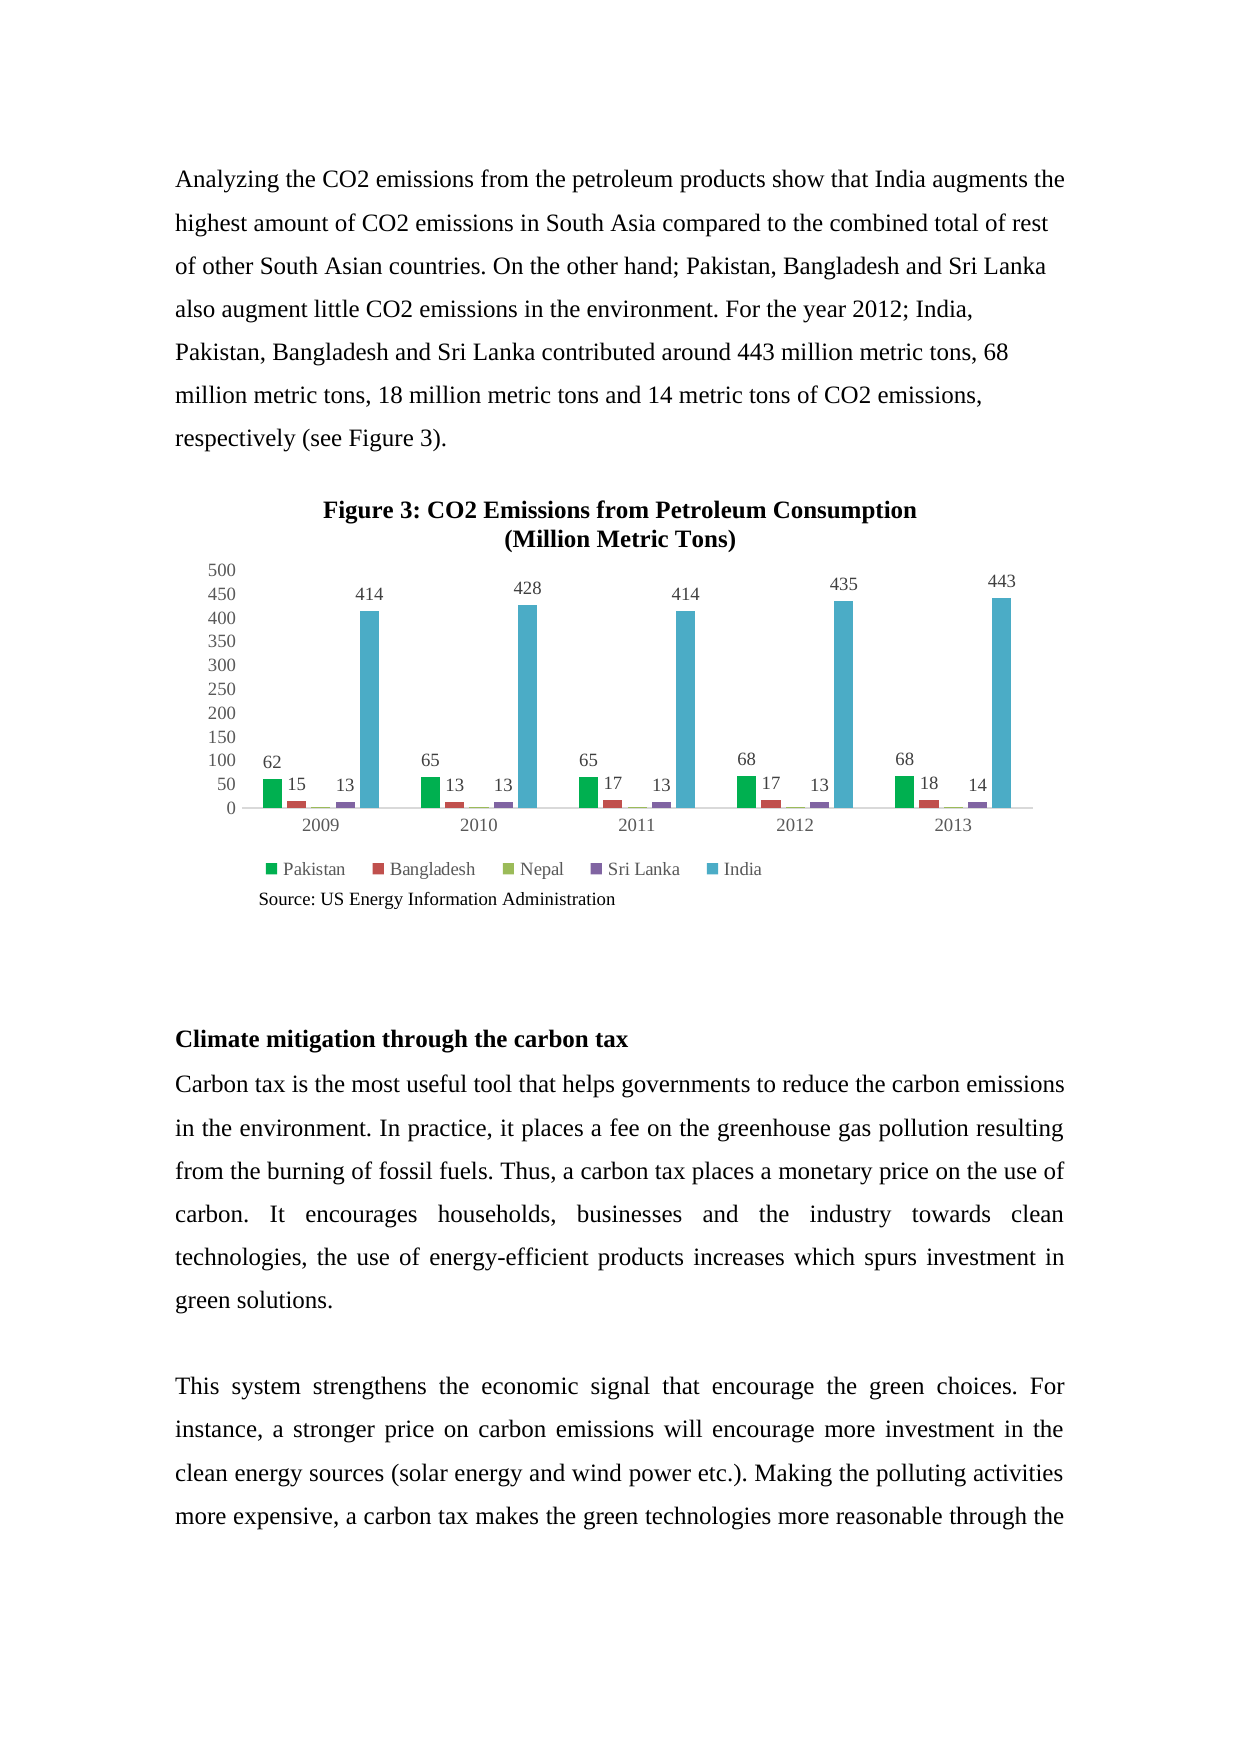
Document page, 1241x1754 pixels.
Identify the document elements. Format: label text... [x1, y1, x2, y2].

text (Million Metric Tons) [175, 524, 1065, 553]
text Climate mitigation through the carbon tax [175, 1024, 1065, 1053]
text Figure 3: CO2 Emissions from Petroleum Consumption [175, 495, 1065, 524]
text Analyzing the CO2 emissions from the petroleum products show that India augments the highest amount of CO2 emissions in South Asia compared to the combined total of rest of other South Asian countries. On the other hand; Pakistan, Bangladesh and Sri Lanka also augment little CO2 emissions in the environment. For the year 2012; India, Pakistan, Bangladesh and Sri Lanka contributed around 443 million metric tons, 68 million metric tons, 18 million metric tons and 14 metric tons of CO2 emissions, respectively (see Figure 3). [175, 164, 1065, 452]
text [175, 1069, 1065, 1529]
text Source: US Energy Information Administration [175, 887, 1065, 909]
